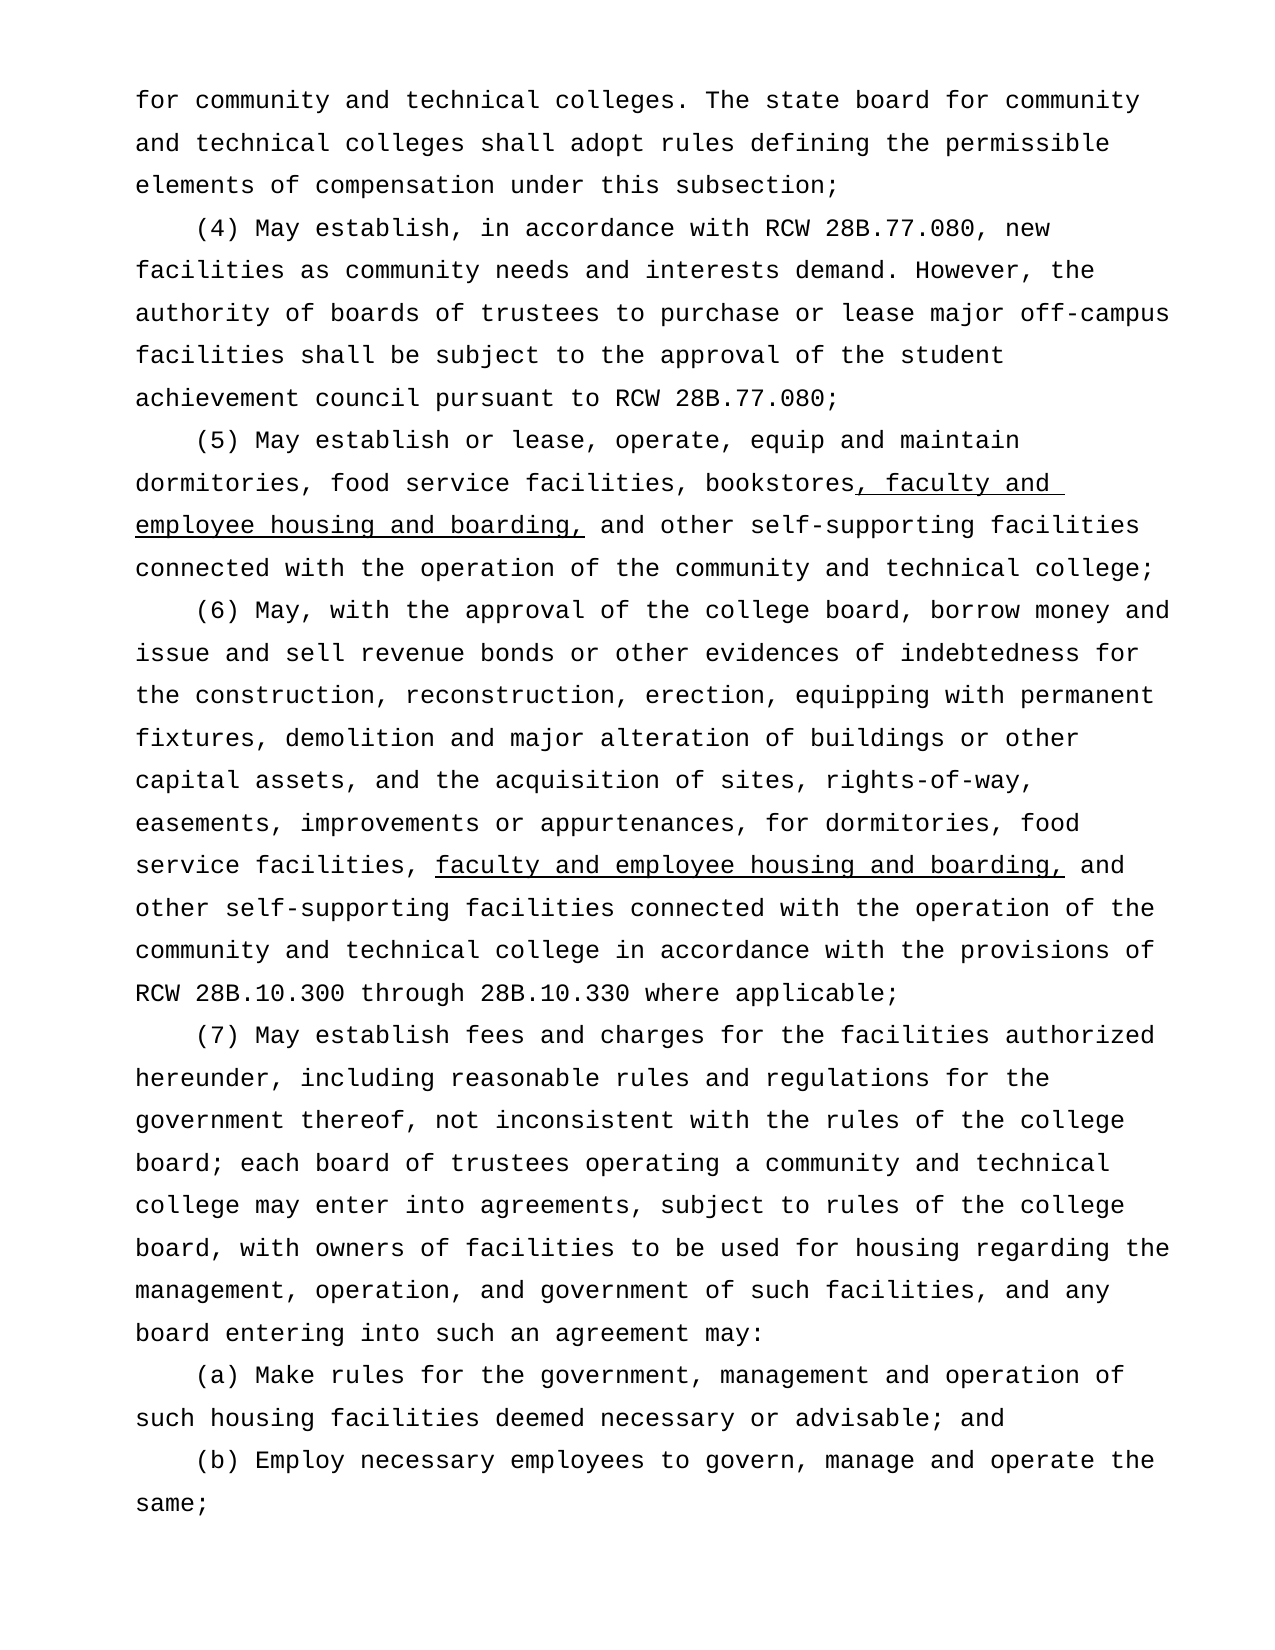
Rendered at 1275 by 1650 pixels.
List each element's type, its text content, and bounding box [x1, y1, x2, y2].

text (a) Make rules for the government, management and operation of such housing facilities deemed necessary or advisable; and [135, 1350, 1170, 1435]
text (5) May establish or lease, operate, equip and maintain dormitories, food service facilities, bookstores, faculty and employee housing and boarding, and other self-supporting facilities connected with the operation of the community and technical college; [135, 415, 1170, 585]
text (4) May establish, in accordance with RCW 28B.77.080, new facilities as community needs and interests demand. However, the authority of boards of trustees to purchase or lease major off-campus facilities shall be subject to the approval of the student achievement council pursuant to RCW 28B.77.080; [135, 202, 1170, 415]
text (6) May, with the approval of the college board, borrow money and issue and sell revenue bonds or other evidences of indebtedness for the construction, reconstruction, erection, equipping with permanent fixtures, demolition and major alteration of buildings or other capital assets, and the acquisition of sites, rights-of-way, easements, improvements or appurtenances, for dormitories, food service facilities, faculty and employee housing and boarding, and other self-supporting facilities connected with the operation of the community and technical college in accordance with the provisions of RCW 28B.10.300 through 28B.10.330 where applicable; [135, 585, 1170, 1010]
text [135, 75, 1170, 202]
text (b) Employ necessary employees to govern, manage and operate the same; [135, 1435, 1170, 1520]
text (7) May establish fees and charges for the facilities authorized hereunder, including reasonable rules and regulations for the government thereof, not inconsistent with the rules of the college board; each board of trustees operating a community and technical college may enter into agreements, subject to rules of the college board, with owners of facilities to be used for housing regarding the management, operation, and government of such facilities, and any board entering into such an agreement may: [135, 1010, 1170, 1350]
